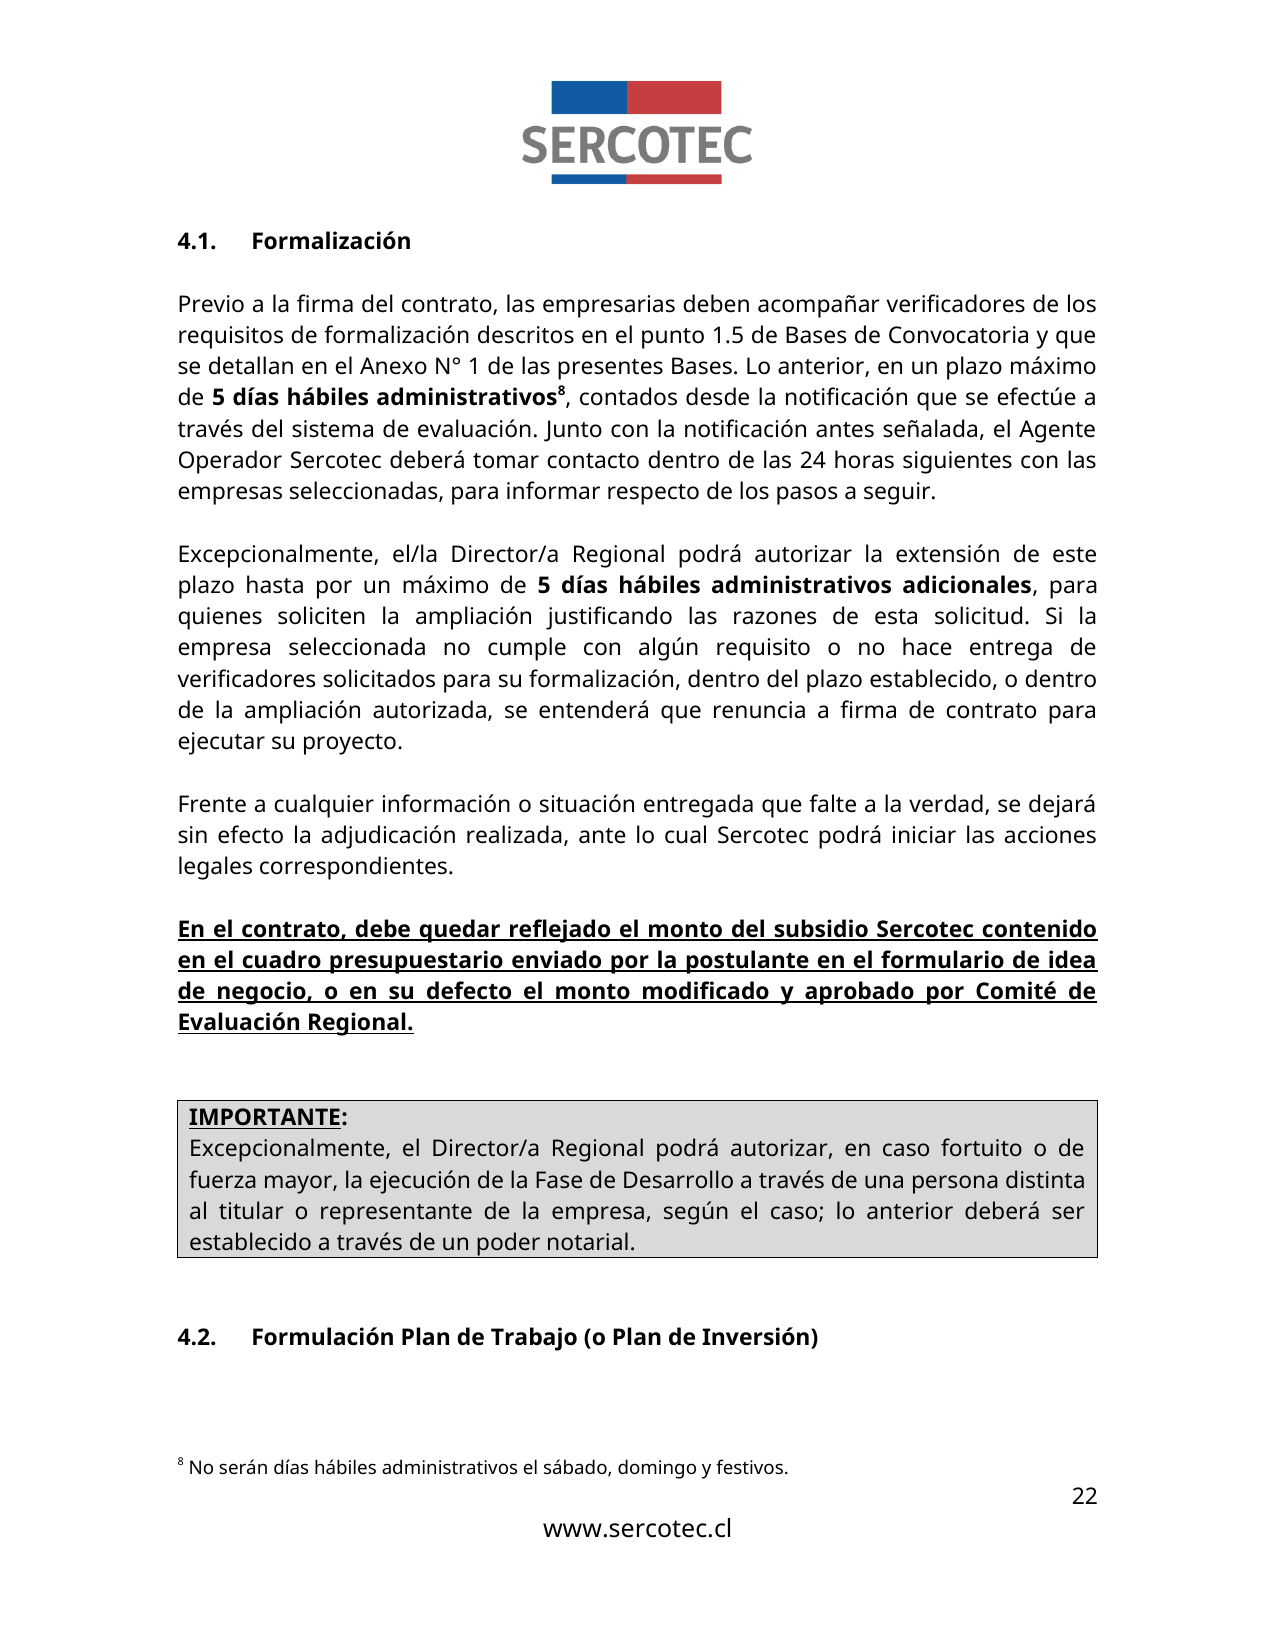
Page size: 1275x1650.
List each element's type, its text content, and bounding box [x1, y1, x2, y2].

text Frente a cualquier información o situación entregada que falte a la verdad, se dejará sin efecto la adjudicación realizada, ante lo cual Sercotec podrá iniciar las acciones legales correspondientes. [177, 787, 1098, 881]
text Previo a la firma del contrato, las empresarias deben acompañar verificadores de los requisitos de formalización descritos en el punto 1.5 de Bases de Convocatoria y que se detallan en el Anexo N° 1 de las presentes Bases. Lo anterior, en un plazo máximo de 5 días hábiles administrativos, contados desde la notificación que se efectúe a través del sistema de evaluación. Junto con la notificación antes señalada, el Agente Operador Sercotec deberá tomar contacto dentro de las 24 horas siguientes con las empresas seleccionadas, para informar respecto de los pasos a seguir. [177, 287, 1098, 506]
list En el contrato, debe quedar reflejado el monto del subsidio Sercotec contenido en el cuadro presupuestario enviado por la postulante en el formulario de idea de negocio, o en su defecto el monto modificado y aprobado por Comité de Evaluación Regional. [177, 971, 1098, 1037]
text Excepcionalmente, el/la Director/a Regional podrá autorizar la extensión de este plazo hasta por un máximo de 5 días hábiles administrativos adicionales, para quienes soliciten la ampliación justificando las razones de esta solicitud. Si la empresa seleccionada no cumple con algún requisito o no hace entrega de verificadores solicitados para su formalización, dentro del plazo establecido, o dentro de la ampliación autorizada, se entenderá que renuncia a firma de contrato para ejecutar su proyecto. [177, 537, 1098, 756]
table_header IMPORTANTE: Excepcionalmente, el Director/a Regional podrá autorizar, en caso fortuito o de fuerza mayor, la ejecución de la Fase de Desarrollo a través de una persona distinta al titular o representante de la empresa, según el caso; lo anterior deberá ser establecido a través de un poder notarial. [178, 1101, 1097, 1257]
list Formalización [177, 225, 1098, 256]
list En el contrato, debe quedar reflejado el monto del subsidio Sercotec contenido en el cuadro presupuestario enviado por la postulante en el formulario de idea de negocio, o en su defecto el monto modificado y aprobado por Comité de Evaluación Regional. [177, 912, 1098, 939]
picture [512, 73, 763, 194]
list En el contrato, debe quedar reflejado el monto del subsidio Sercotec contenido en el cuadro presupuestario enviado por la postulante en el formulario de idea de negocio, o en su defecto el monto modificado y aprobado por Comité de Evaluación Regional. [177, 940, 1098, 970]
list Formulación Plan de Trabajo (o Plan de Inversión) [177, 1321, 1098, 1352]
